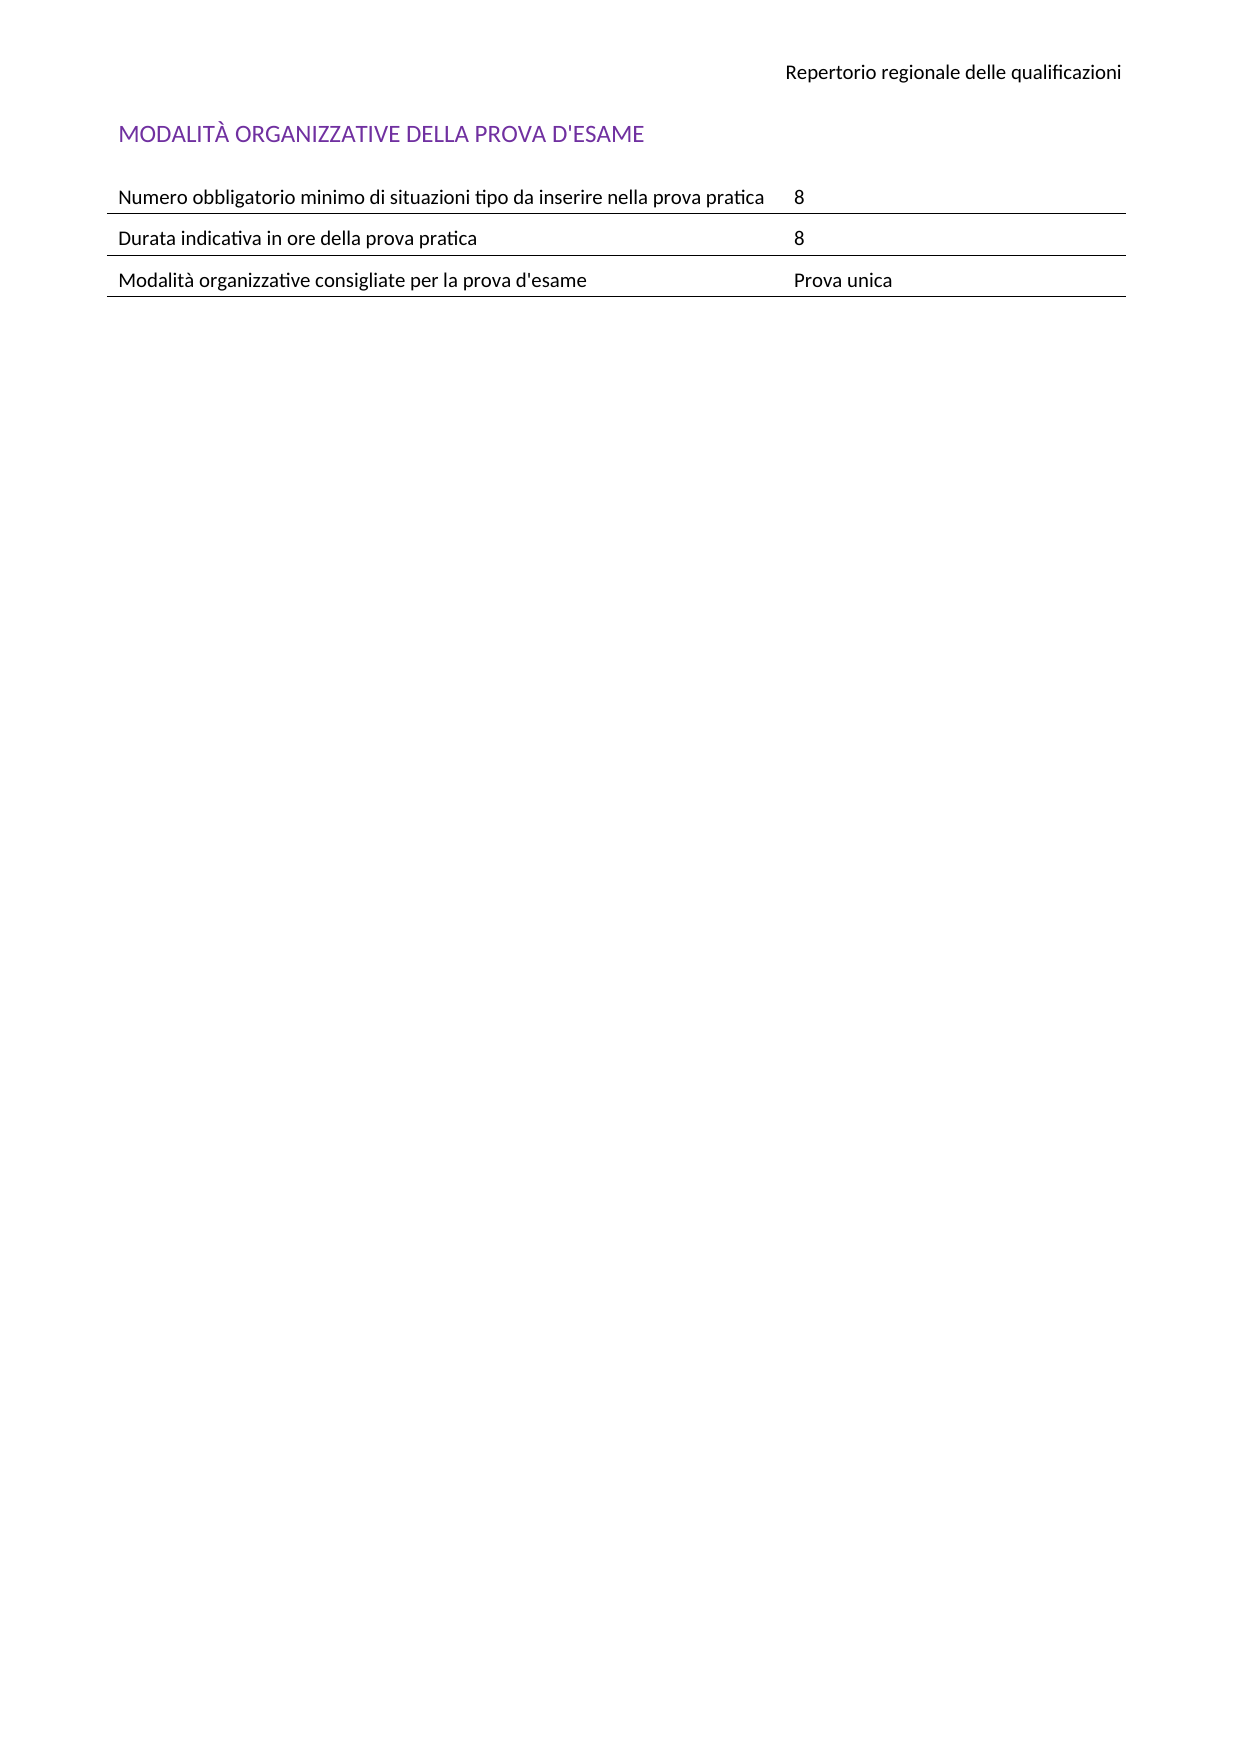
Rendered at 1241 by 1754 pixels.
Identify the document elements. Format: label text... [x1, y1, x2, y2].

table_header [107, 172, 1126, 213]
text MODALITà ORGANIZZATIVE DELLA PROVA D'ESAME [118, 118, 1122, 149]
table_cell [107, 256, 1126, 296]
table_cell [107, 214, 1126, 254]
